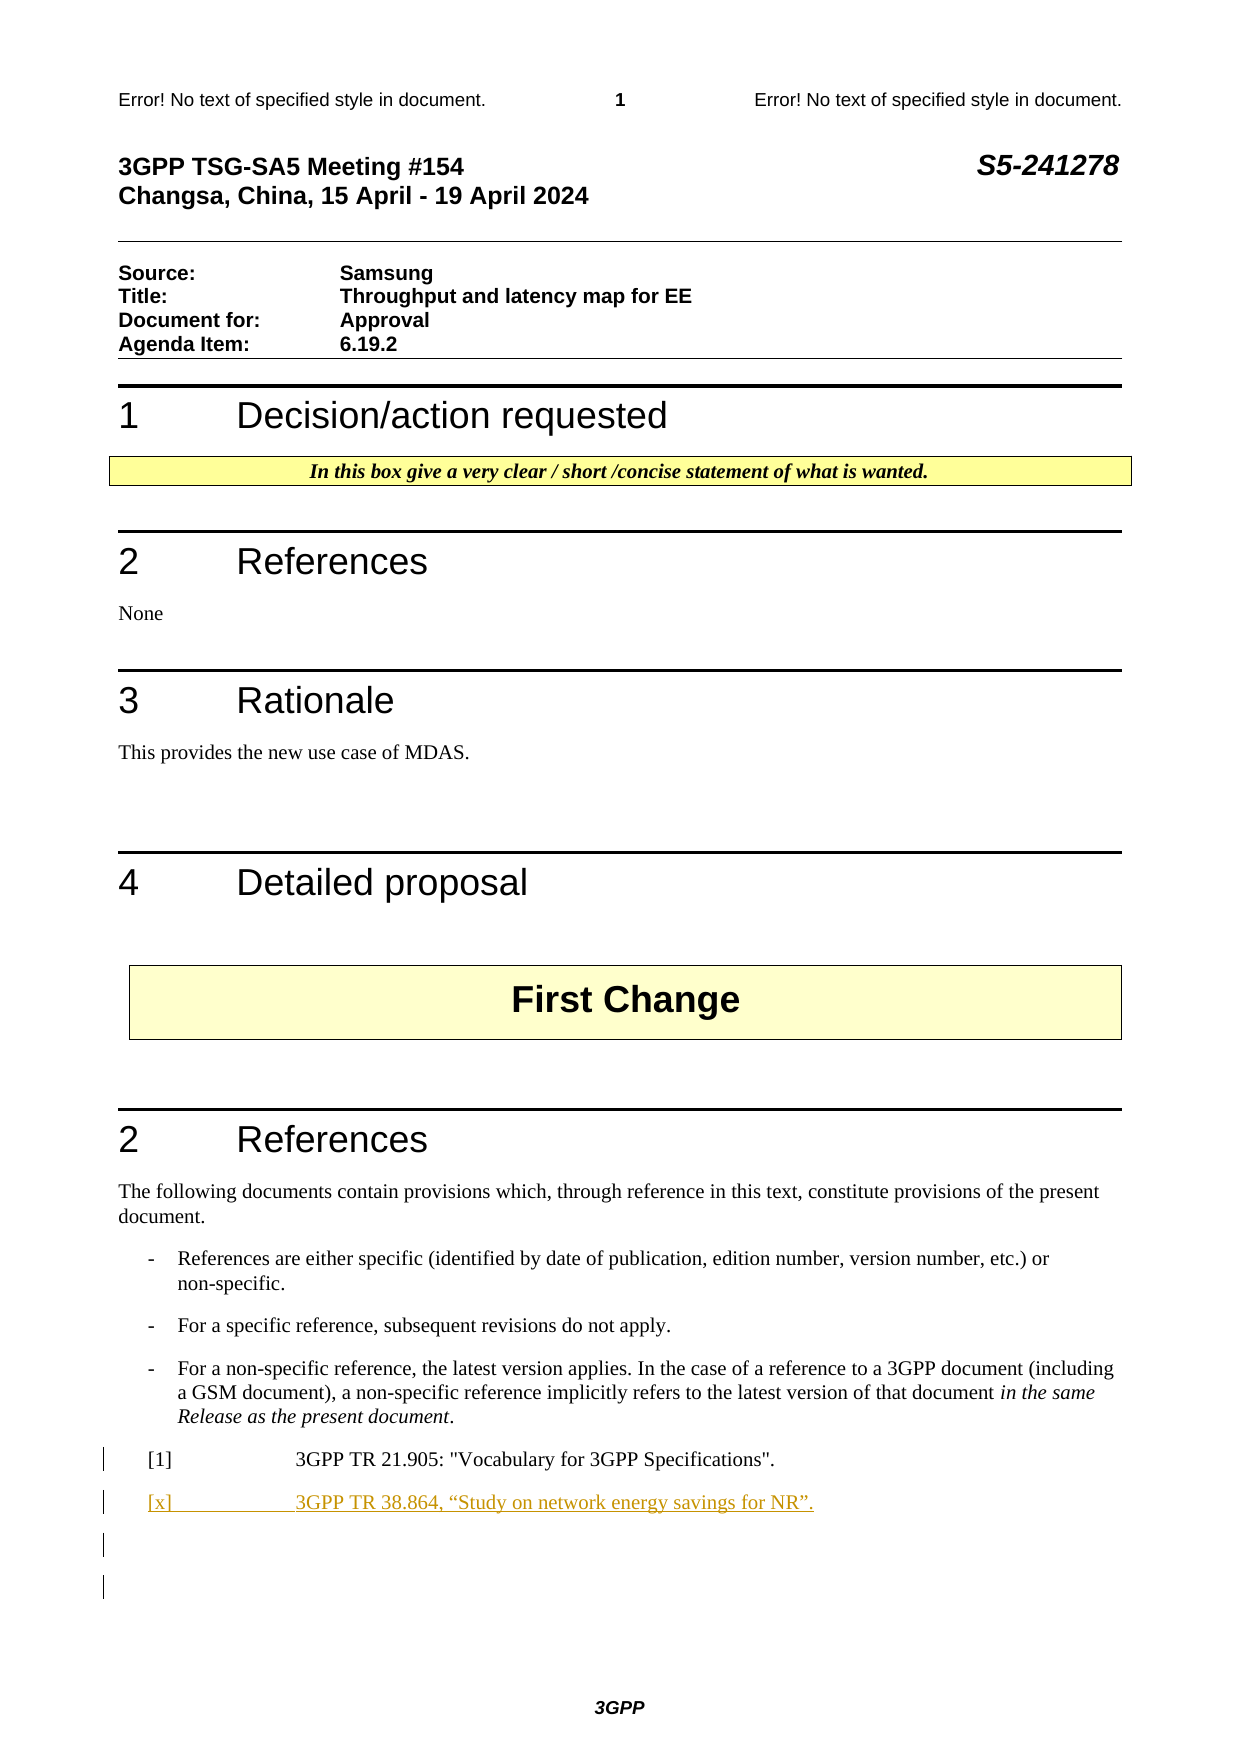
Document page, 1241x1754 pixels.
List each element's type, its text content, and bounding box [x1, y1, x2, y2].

text [1] 3GPP TR 21.905: "Vocabulary for 3GPP Specifications". [148, 1447, 1122, 1471]
text None [118, 601, 1122, 625]
text Agenda Item: 6.19.2 [118, 332, 1122, 358]
text - For a specific reference, subsequent revisions do not apply. [148, 1313, 1122, 1337]
text Changsa, China, 15 April - 19 April 2024 [118, 181, 1122, 210]
subtitle 3 Rationale [118, 672, 1122, 721]
text The following documents contain provisions which, through reference in this text, constitute provisions of the present document. [118, 1179, 1122, 1228]
text In this box give a very clear / short /concise statement of what is wanted. [110, 457, 1131, 485]
subtitle 1 Decision/action requested [118, 388, 1122, 437]
subtitle 2 References [118, 533, 1122, 582]
subtitle 4 Detailed proposal [118, 854, 1122, 903]
text Document for: Approval [118, 308, 1122, 332]
text This provides the new use case of MDAS. [118, 740, 1122, 764]
table_header First Change [130, 966, 1121, 1039]
text 3GPP TSG-SA5 Meeting #154 S5-241278 [118, 147, 1122, 181]
text Source: Samsung [118, 260, 1122, 284]
text Title: Throughput and latency map for EE [118, 284, 1122, 308]
subtitle 2 References [118, 1111, 1122, 1161]
text - References are either specific (identified by date of publication, edition number, version number, etc.) or non-specific. [148, 1246, 1122, 1294]
text - For a non-specific reference, the latest version applies. In the case of a reference to a 3GPP document (including a GSM document), a non-specific reference implicitly refers to the latest version of that document in the same Release as the present document. [148, 1356, 1122, 1428]
